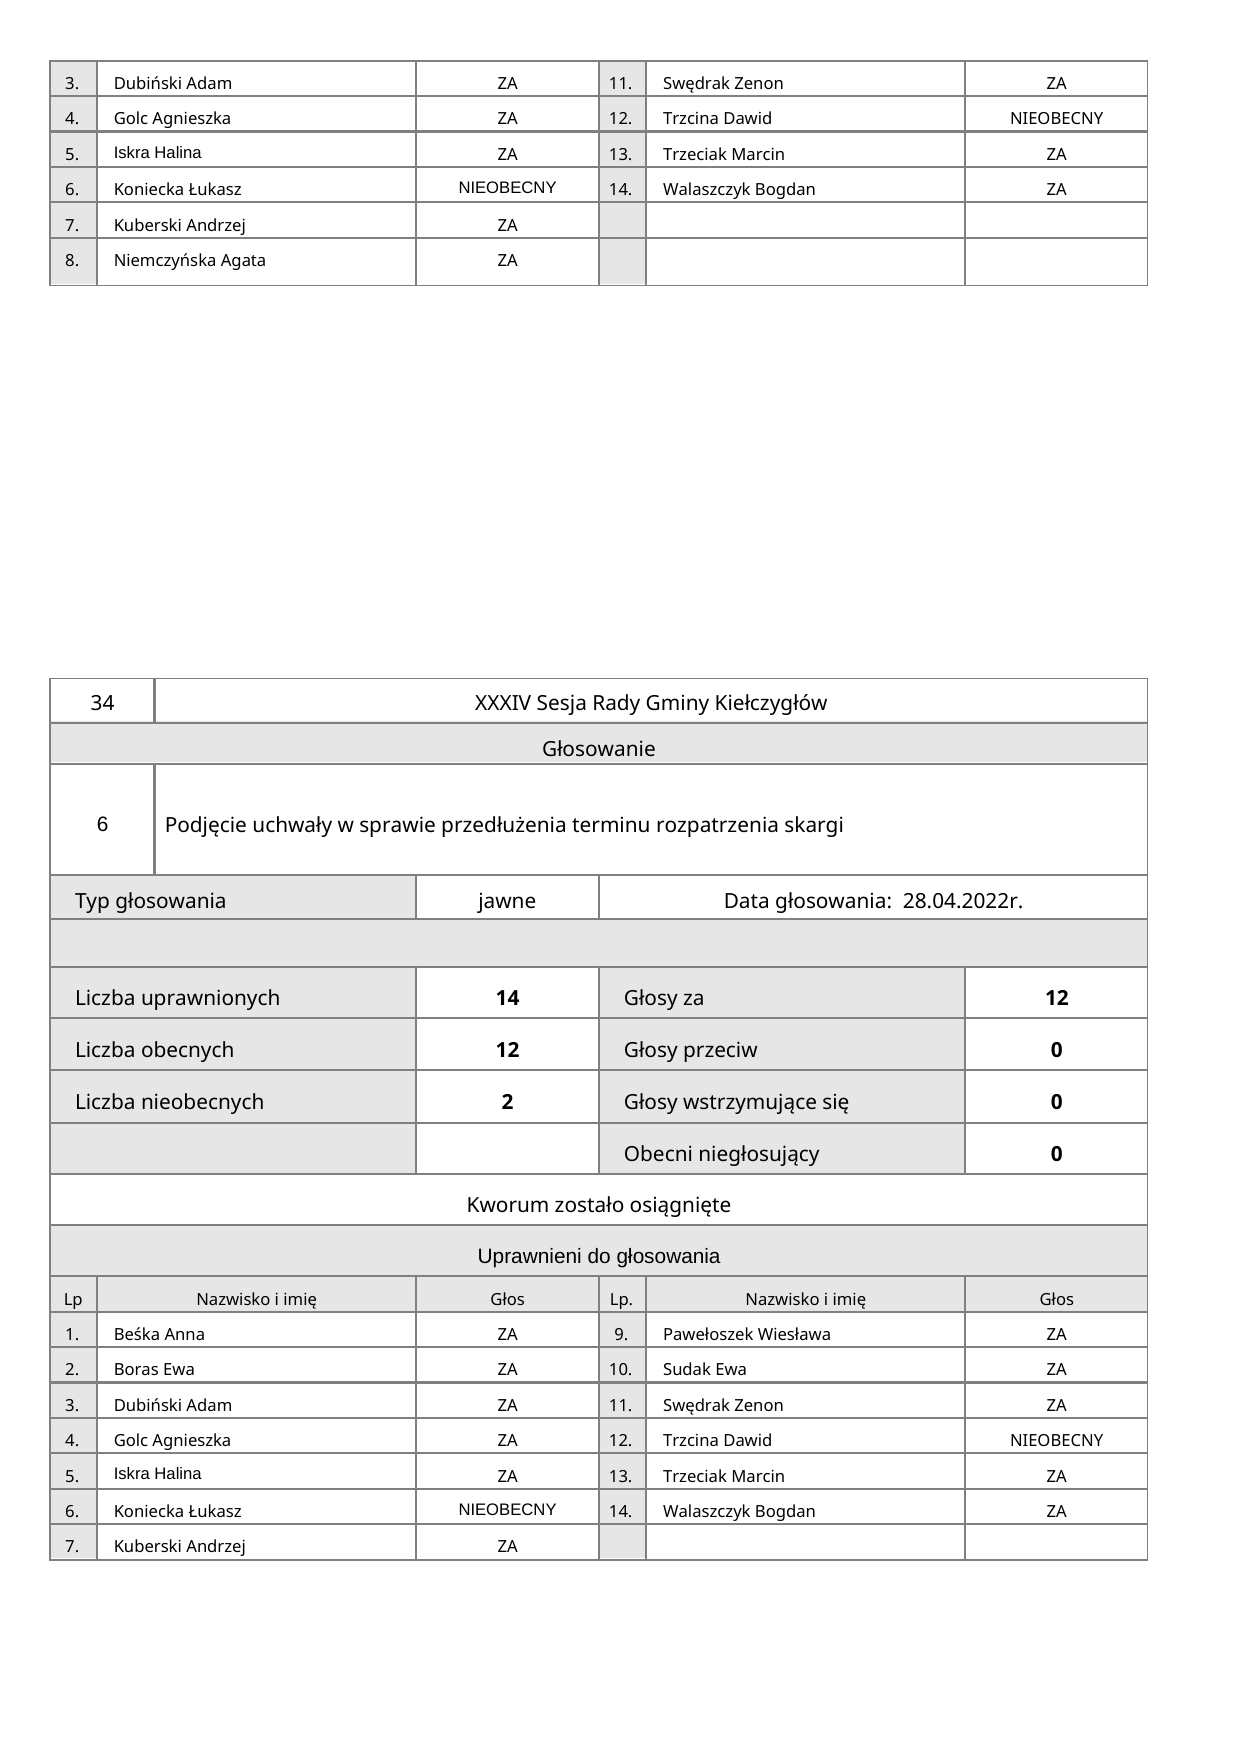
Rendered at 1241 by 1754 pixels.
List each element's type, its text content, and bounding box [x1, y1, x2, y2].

table_cell Dubiński Adam [98, 62, 415, 95]
table_cell Walaszczyk Bogdan [647, 168, 964, 201]
table_cell 3. [51, 62, 96, 95]
table_cell 13. [600, 133, 645, 166]
table_cell Głosowanie [51, 724, 1147, 762]
table_cell Beśka Anna [98, 1313, 415, 1346]
table_cell Swędrak Zenon [647, 1384, 964, 1417]
table_cell 2 [417, 1071, 598, 1122]
table_cell ZA [966, 168, 1147, 201]
table_cell 0 [966, 1124, 1147, 1173]
table_cell Walaszczyk Bogdan [647, 1490, 964, 1523]
table_cell 7. [51, 203, 96, 237]
table_cell NIEOBECNY [966, 1419, 1147, 1452]
table_cell 12. [600, 1419, 645, 1452]
table_cell ZA [966, 1490, 1147, 1523]
table_cell [966, 239, 1147, 284]
table_cell 5. [51, 133, 96, 166]
table_cell Sudak Ewa [647, 1348, 964, 1381]
table_cell [600, 1525, 645, 1558]
table_cell 6 [51, 765, 153, 874]
table_cell Iskra Halina [98, 1454, 415, 1488]
table_cell Golc Agnieszka [98, 97, 415, 130]
table_cell 14 [417, 968, 598, 1017]
table_cell Koniecka Łukasz [98, 168, 415, 201]
table_cell Podjęcie uchwały w sprawie przedłużenia terminu rozpatrzenia skargi [156, 765, 1147, 874]
table_cell 11. [600, 1384, 645, 1417]
table_cell ZA [966, 133, 1147, 166]
table_cell Uprawnieni do głosowania [51, 1226, 1147, 1275]
table_header XXXIV Sesja Rady Gminy Kiełczygłów [156, 679, 1147, 721]
table_cell Liczba uprawnionych [51, 968, 415, 1017]
table_cell 5. [51, 1454, 96, 1488]
table_cell NIEOBECNY [417, 1490, 598, 1523]
table_cell Golc Agnieszka [98, 1419, 415, 1452]
table_cell [600, 203, 645, 237]
table_cell 12. [600, 97, 645, 130]
table_cell ZA [966, 1348, 1147, 1381]
table_cell ZA [417, 1384, 598, 1417]
table_cell Głosy przeciw [600, 1019, 964, 1069]
table_cell ZA [966, 1384, 1147, 1417]
table_cell Kuberski Andrzej [98, 1525, 415, 1558]
table_cell 6. [51, 168, 96, 201]
table_cell 14. [600, 1490, 645, 1523]
table_cell [51, 920, 1147, 966]
table_cell ZA [966, 62, 1147, 95]
table_cell [966, 203, 1147, 237]
table_cell 6. [51, 1490, 96, 1523]
table_cell Kuberski Andrzej [98, 203, 415, 237]
table_cell Pawełoszek Wiesława [647, 1313, 964, 1346]
table_cell Nazwisko i imię [647, 1277, 964, 1311]
table_cell Trzcina Dawid [647, 1419, 964, 1452]
table_cell Nazwisko i imię [98, 1277, 415, 1311]
table_cell [417, 1124, 598, 1173]
table_cell Głos [417, 1277, 598, 1311]
table_cell 9. [600, 1313, 645, 1346]
table_cell Boras Ewa [98, 1348, 415, 1381]
table_cell Trzeciak Marcin [647, 133, 964, 166]
table_cell Dubiński Adam [98, 1384, 415, 1417]
table_cell 11. [600, 62, 645, 95]
table_cell Liczba obecnych [51, 1019, 415, 1069]
table_cell Lp. [600, 1277, 645, 1311]
table_cell [647, 203, 964, 237]
table_cell 2. [51, 1348, 96, 1381]
table_cell ZA [417, 203, 598, 237]
table_cell [647, 1525, 964, 1558]
table_cell NIEOBECNY [966, 97, 1147, 130]
table_cell Kworum zostało osiągnięte [51, 1175, 1147, 1224]
table_cell Głosy wstrzymujące się [600, 1071, 964, 1122]
table_cell Głosy za [600, 968, 964, 1017]
table_cell Koniecka Łukasz [98, 1490, 415, 1523]
table_cell 12 [966, 968, 1147, 1017]
table_cell Obecni niegłosujący [600, 1124, 964, 1173]
table_cell Trzeciak Marcin [647, 1454, 964, 1488]
table_cell ZA [417, 239, 598, 284]
table_cell Lp [51, 1277, 96, 1311]
table_cell NIEOBECNY [417, 168, 598, 201]
table_cell ZA [417, 1525, 598, 1558]
table_cell Liczba nieobecnych [51, 1071, 415, 1122]
table_cell ZA [417, 1419, 598, 1452]
table_cell 10. [600, 1348, 645, 1381]
table_cell ZA [417, 1454, 598, 1488]
table_cell 0 [966, 1019, 1147, 1069]
table_cell Typ głosowania [51, 876, 415, 918]
table_cell 1. [51, 1313, 96, 1346]
table_cell Iskra Halina [98, 133, 415, 166]
table_cell 0 [966, 1071, 1147, 1122]
table_cell jawne [417, 876, 598, 918]
table_cell 12 [417, 1019, 598, 1069]
table_cell ZA [966, 1313, 1147, 1346]
table_cell ZA [966, 1454, 1147, 1488]
table_cell ZA [417, 62, 598, 95]
table_cell 14. [600, 168, 645, 201]
table_cell [966, 1525, 1147, 1558]
table_cell 3. [51, 1384, 96, 1417]
table_cell ZA [417, 1313, 598, 1346]
table_cell 8. [51, 239, 96, 284]
table_header 34 [51, 679, 153, 721]
table_cell [51, 1124, 415, 1173]
table_cell Trzcina Dawid [647, 97, 964, 130]
table_cell ZA [417, 97, 598, 130]
table_cell 7. [51, 1525, 96, 1558]
table_cell [647, 239, 964, 284]
table_cell ZA [417, 133, 598, 166]
table_cell Niemczyńska Agata [98, 239, 415, 284]
table_cell ZA [417, 1348, 598, 1381]
table_cell Data głosowania: 28.04.2022r. [600, 876, 1147, 918]
table_cell 4. [51, 1419, 96, 1452]
table_cell [600, 239, 645, 284]
table_cell Swędrak Zenon [647, 62, 964, 95]
table_cell 13. [600, 1454, 645, 1488]
table_cell 4. [51, 97, 96, 130]
table_cell Głos [966, 1277, 1147, 1311]
